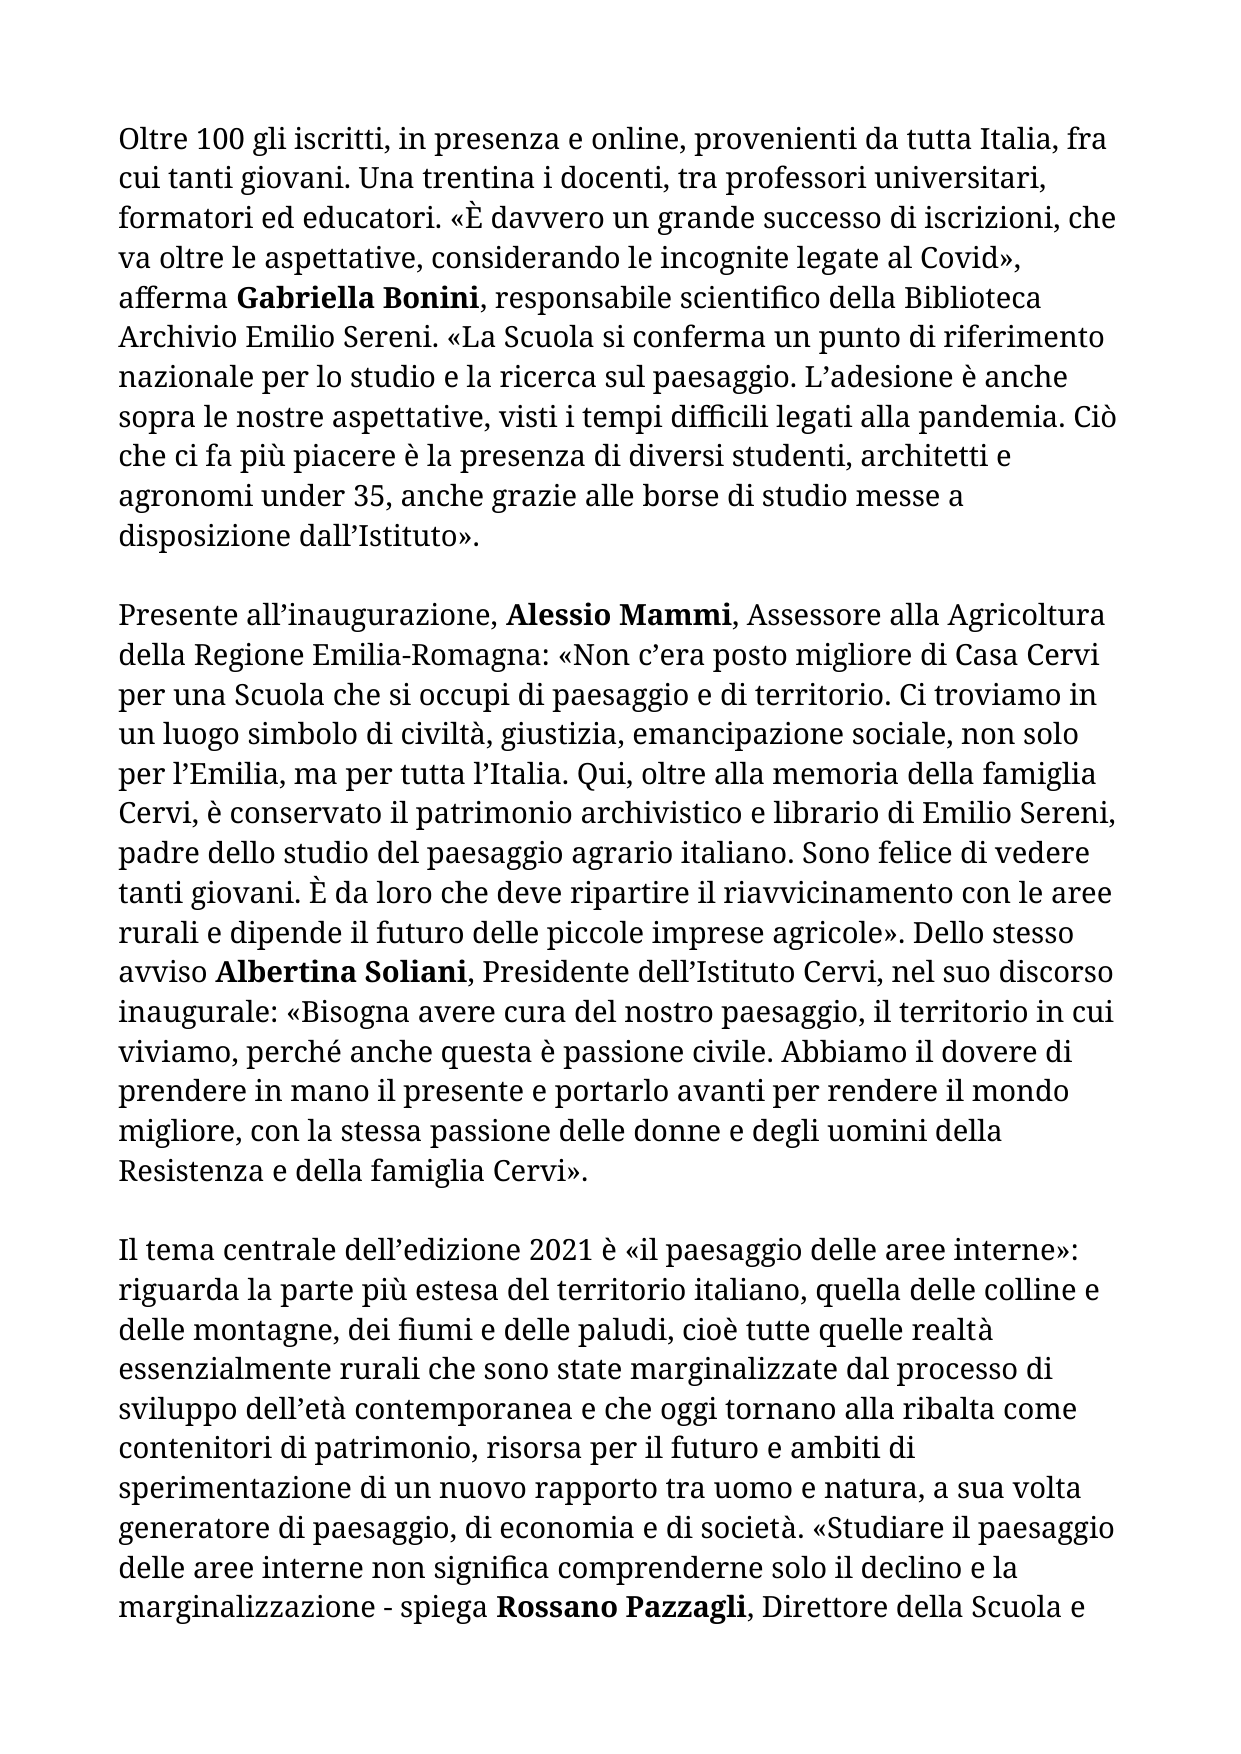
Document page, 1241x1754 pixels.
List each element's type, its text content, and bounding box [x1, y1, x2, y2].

text Presente all’inaugurazione, Alessio Mammi, Assessore alla Agricoltura della Regione Emilia-Romagna: «Non c’era posto migliore di Casa Cervi per una Scuola che si occupi di paesaggio e di territorio. Ci troviamo in un luogo simbolo di civiltà, giustizia, emancipazione sociale, non solo per l’Emilia, ma per tutta l’Italia. Qui, oltre alla memoria della famiglia Cervi, è conservato il patrimonio archivistico e librario di Emilio Sereni, padre dello studio del paesaggio agrario italiano. Sono felice di vedere tanti giovani. È da loro che deve ripartire il riavvicinamento con le aree rurali e dipende il futuro delle piccole imprese agricole». Dello stesso avviso Albertina Soliani, Presidente dell’Istituto Cervi, nel suo discorso inaugurale: «Bisogna avere cura del nostro paesaggio, il territorio in cui viviamo, perché anche questa è passione civile. Abbiamo il dovere di prendere in mano il presente e portarlo avanti per rendere il mondo migliore, con la stessa passione delle donne e degli uomini della Resistenza e della famiglia Cervi». [118, 594, 1122, 1190]
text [118, 1229, 1122, 1626]
text Oltre 100 gli iscritti, in presenza e online, provenienti da tutta Italia, fra cui tanti giovani. Una trentina i docenti, tra professori universitari, formatori ed educatori. «È davvero un grande successo di iscrizioni, che va oltre le aspettative, considerando le incognite legate al Covid», afferma Gabriella Bonini, responsabile scientifico della Biblioteca Archivio Emilio Sereni. «La Scuola si conferma un punto di riferimento nazionale per lo studio e la ricerca sul paesaggio. L’adesione è anche sopra le nostre aspettative, visti i tempi difficili legati alla pandemia. Ciò che ci fa più piacere è la presenza di diversi studenti, architetti e agronomi under 35, anche grazie alle borse di studio messe a disposizione dall’Istituto». [118, 118, 1122, 555]
